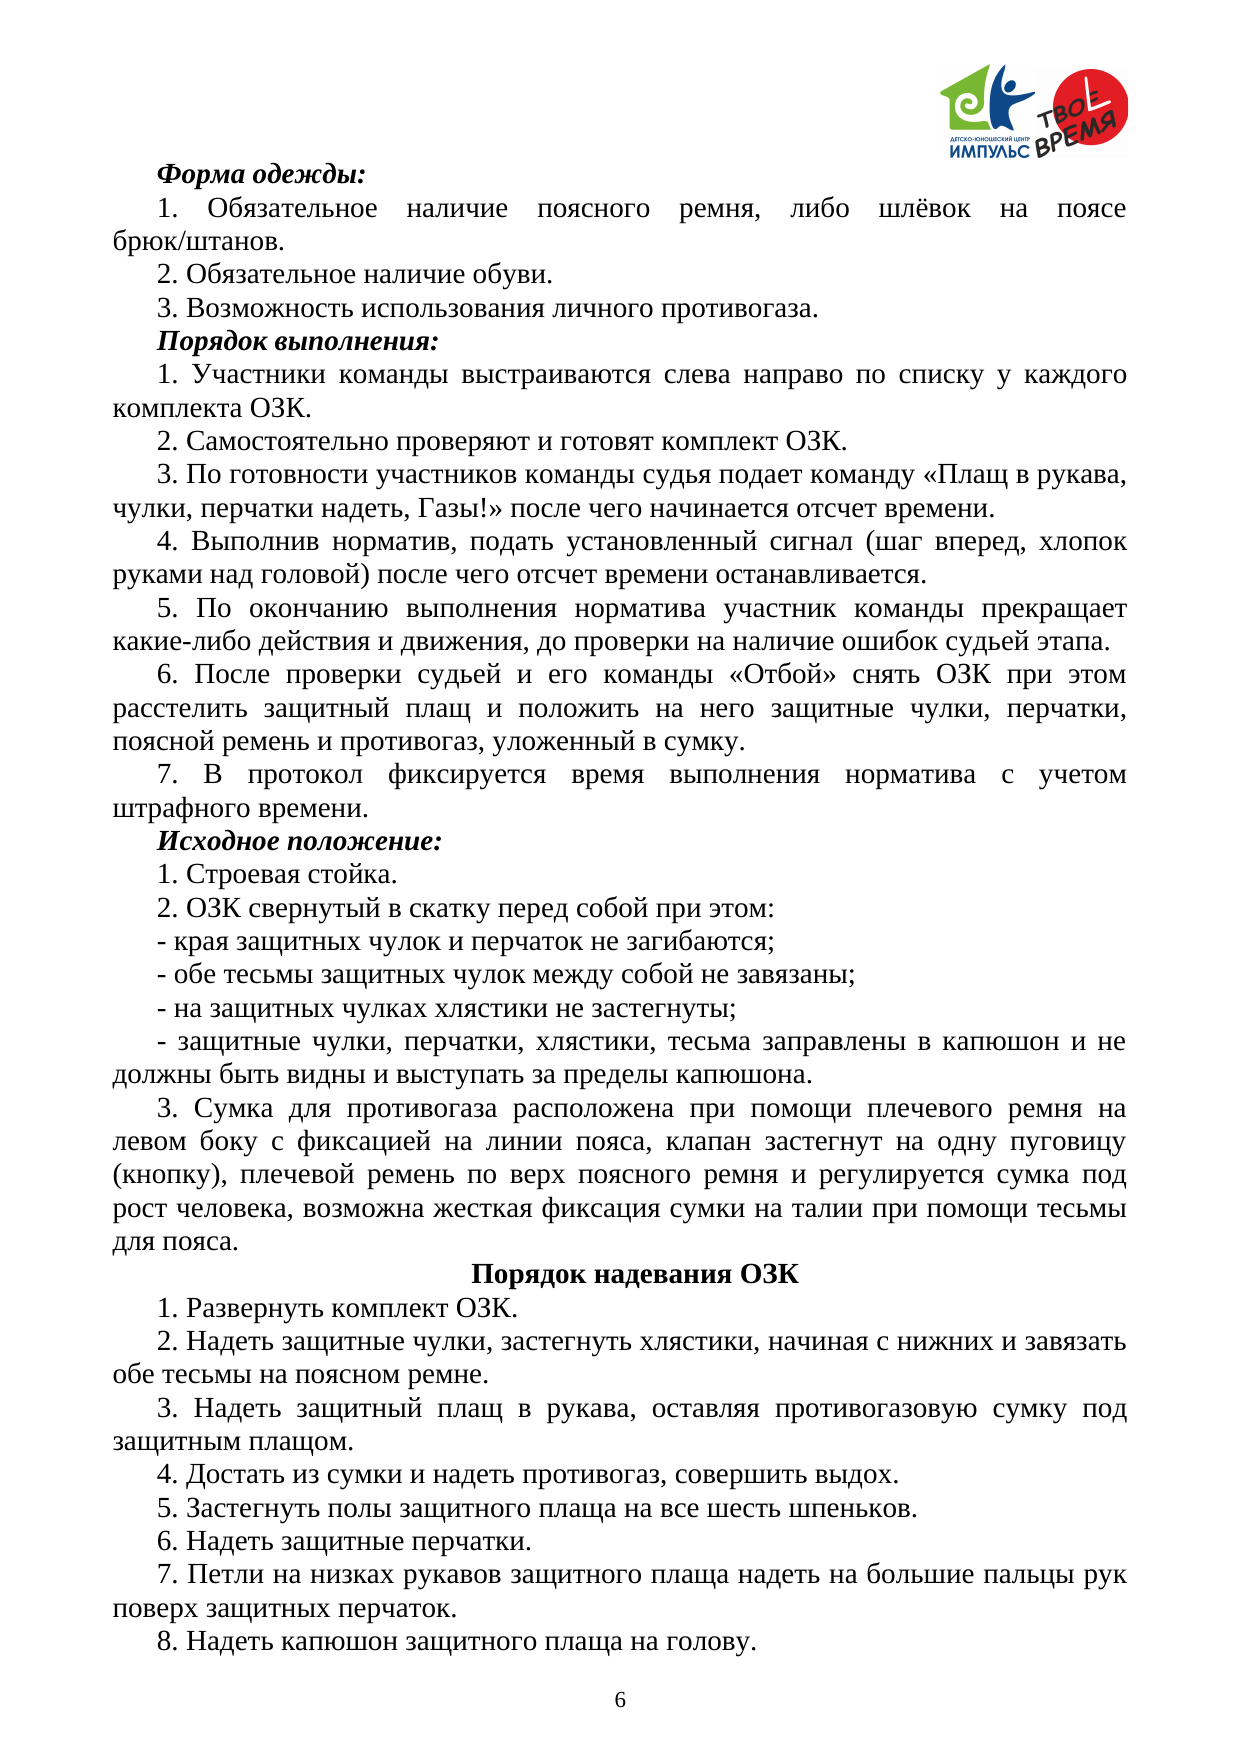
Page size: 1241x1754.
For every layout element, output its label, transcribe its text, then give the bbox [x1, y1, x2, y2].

text Форма одежды: [112, 157, 1128, 191]
text 8. Надеть капюшон защитного плаща на голову. [112, 1624, 1128, 1657]
picture [940, 64, 1129, 158]
text 1. Обязательное наличие поясного ремня, либо шлёвок на поясе брюк/штанов. [112, 191, 1128, 257]
text - обе тесьмы защитных чулок между собой не завязаны; [112, 957, 1128, 991]
text 3. Возможность использования личного противогаза. [112, 291, 1128, 324]
text 4. Выполнив норматив, подать установленный сигнал (шаг вперед, хлопок руками над головой) после чего отсчет времени останавливается. [112, 524, 1128, 591]
text 3. Надеть защитный плащ в рукава, оставляя противогазовую сумку под защитным плащом. [112, 1391, 1128, 1457]
text Порядок надевания ОЗК [112, 1257, 1128, 1291]
text 4. Достать из сумки и надеть противогаз, совершить выдох. [112, 1457, 1128, 1491]
text 2. ОЗК свернутый в скатку перед собой при этом: [112, 891, 1128, 924]
text 1. Участники команды выстраиваются слева направо по списку у каждого комплекта ОЗК. [112, 357, 1128, 424]
text 3. По готовности участников команды судья подает команду «Плащ в рукава, чулки, перчатки надеть, Газы!» после чего начинается отсчет времени. [112, 457, 1128, 524]
text 1. Развернуть комплект ОЗК. [112, 1291, 1128, 1324]
text - края защитных чулок и перчаток не загибаются; [112, 924, 1128, 957]
text - на защитных чулках хлястики не застегнуты; [112, 991, 1128, 1024]
text 3. Сумка для противогаза расположена при помощи плечевого ремня на левом боку с фиксацией на линии пояса, клапан застегнут на одну пуговицу (кнопку), плечевой ремень по верх поясного ремня и регулируется сумка под рост человека, возможна жесткая фиксация сумки на талии при помощи тесьмы для пояса. [112, 1091, 1128, 1257]
text 5. По окончанию выполнения норматива участник команды прекращает какие-либо действия и движения, до проверки на наличие ошибок судьей этапа. [112, 591, 1128, 657]
text 5. Застегнуть полы защитного плаща на все шесть шпеньков. [112, 1491, 1128, 1524]
text 2. Самостоятельно проверяют и готовят комплект ОЗК. [112, 424, 1128, 457]
text 7. Петли на низках рукавов защитного плаща надеть на большие пальцы рук поверх защитных перчаток. [112, 1557, 1128, 1624]
text 7. В протокол фиксируется время выполнения норматива с учетом штрафного времени. [112, 757, 1128, 824]
text Исходное положение: [112, 824, 1128, 857]
text Порядок выполнения: [112, 324, 1128, 357]
text 1. Строевая стойка. [112, 857, 1128, 891]
text 6. После проверки судьей и его команды «Отбой» снять ОЗК при этом расстелить защитный плащ и положить на него защитные чулки, перчатки, поясной ремень и противогаз, уложенный в сумку. [112, 657, 1128, 757]
text 2. Надеть защитные чулки, застегнуть хлястики, начиная с нижних и завязать обе тесьмы на поясном ремне. [112, 1324, 1128, 1391]
text - защитные чулки, перчатки, хлястики, тесьма заправлены в капюшон и не должны быть видны и выступать за пределы капюшона. [112, 1024, 1128, 1091]
text 6. Надеть защитные перчатки. [112, 1524, 1128, 1557]
text 2. Обязательное наличие обуви. [112, 257, 1128, 291]
